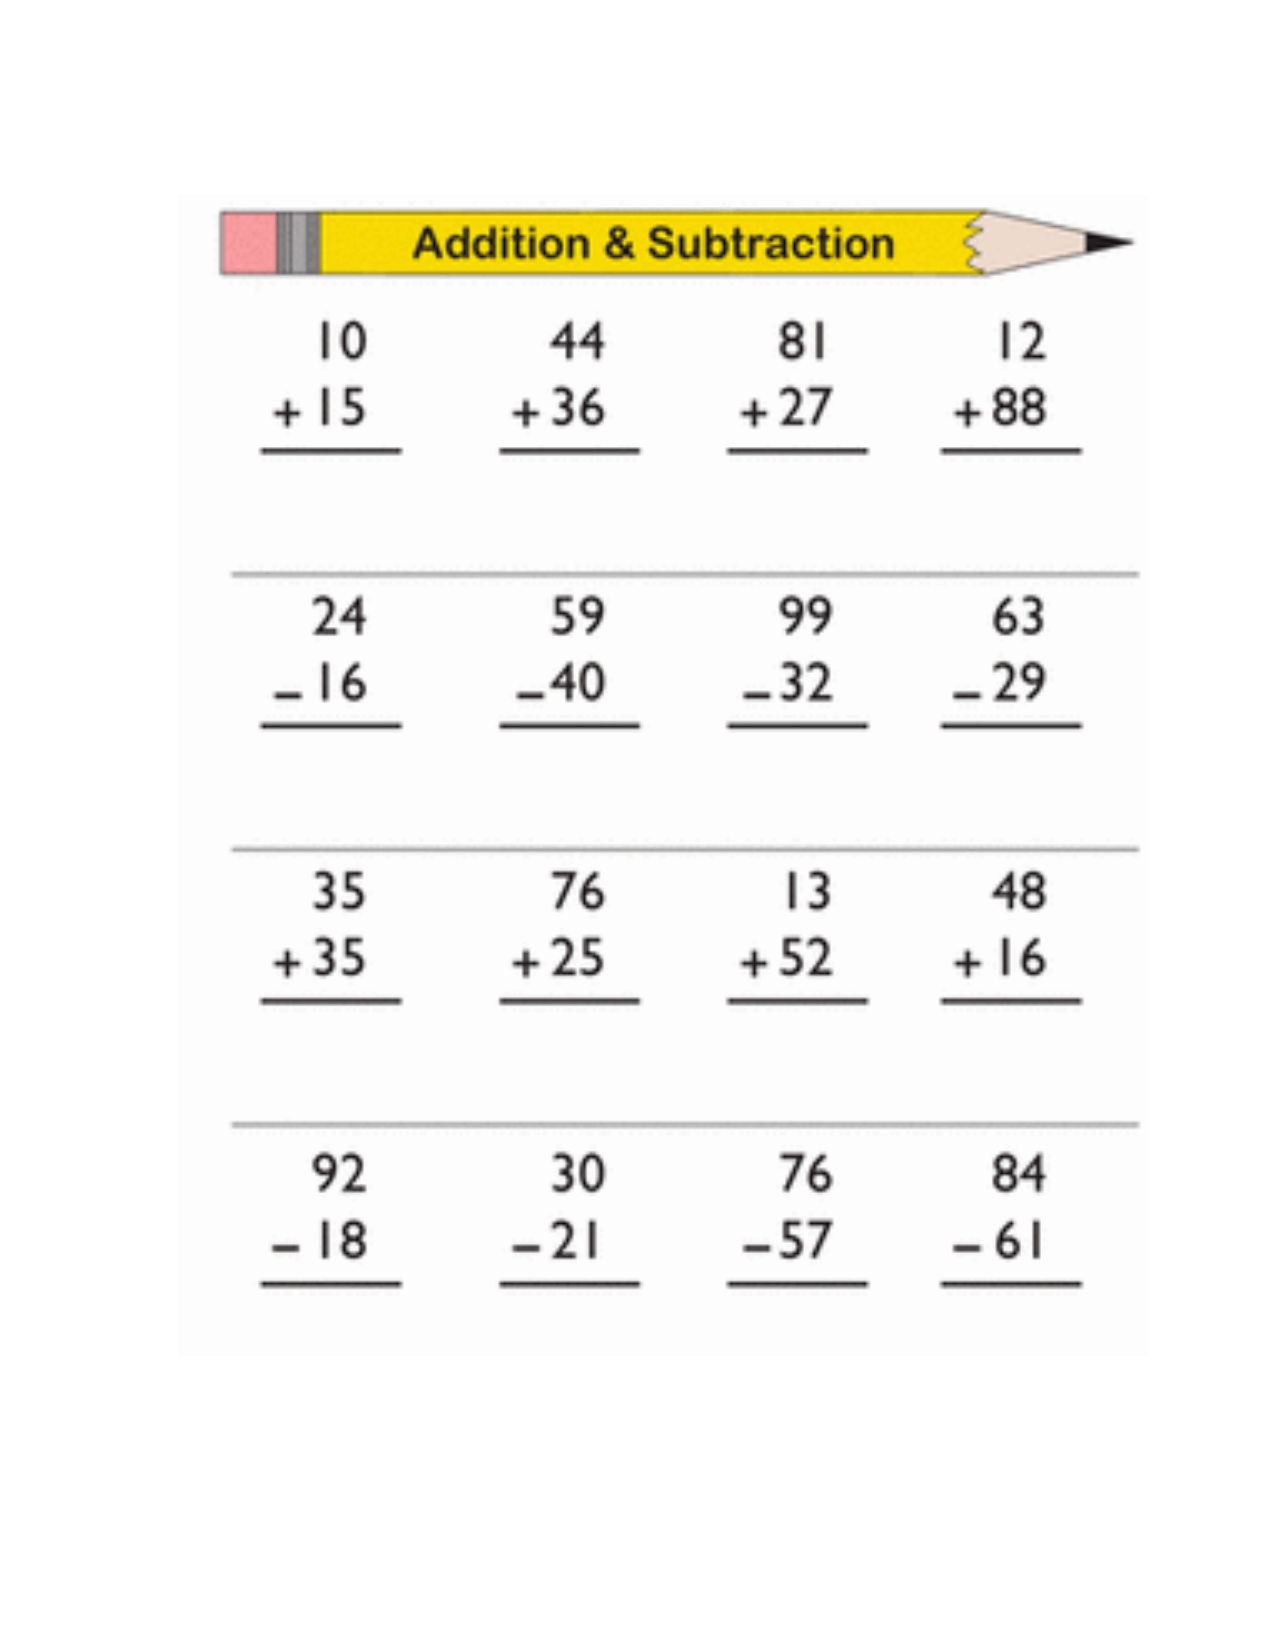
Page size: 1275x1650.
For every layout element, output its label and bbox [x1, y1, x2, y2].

picture [177, 194, 1148, 1356]
